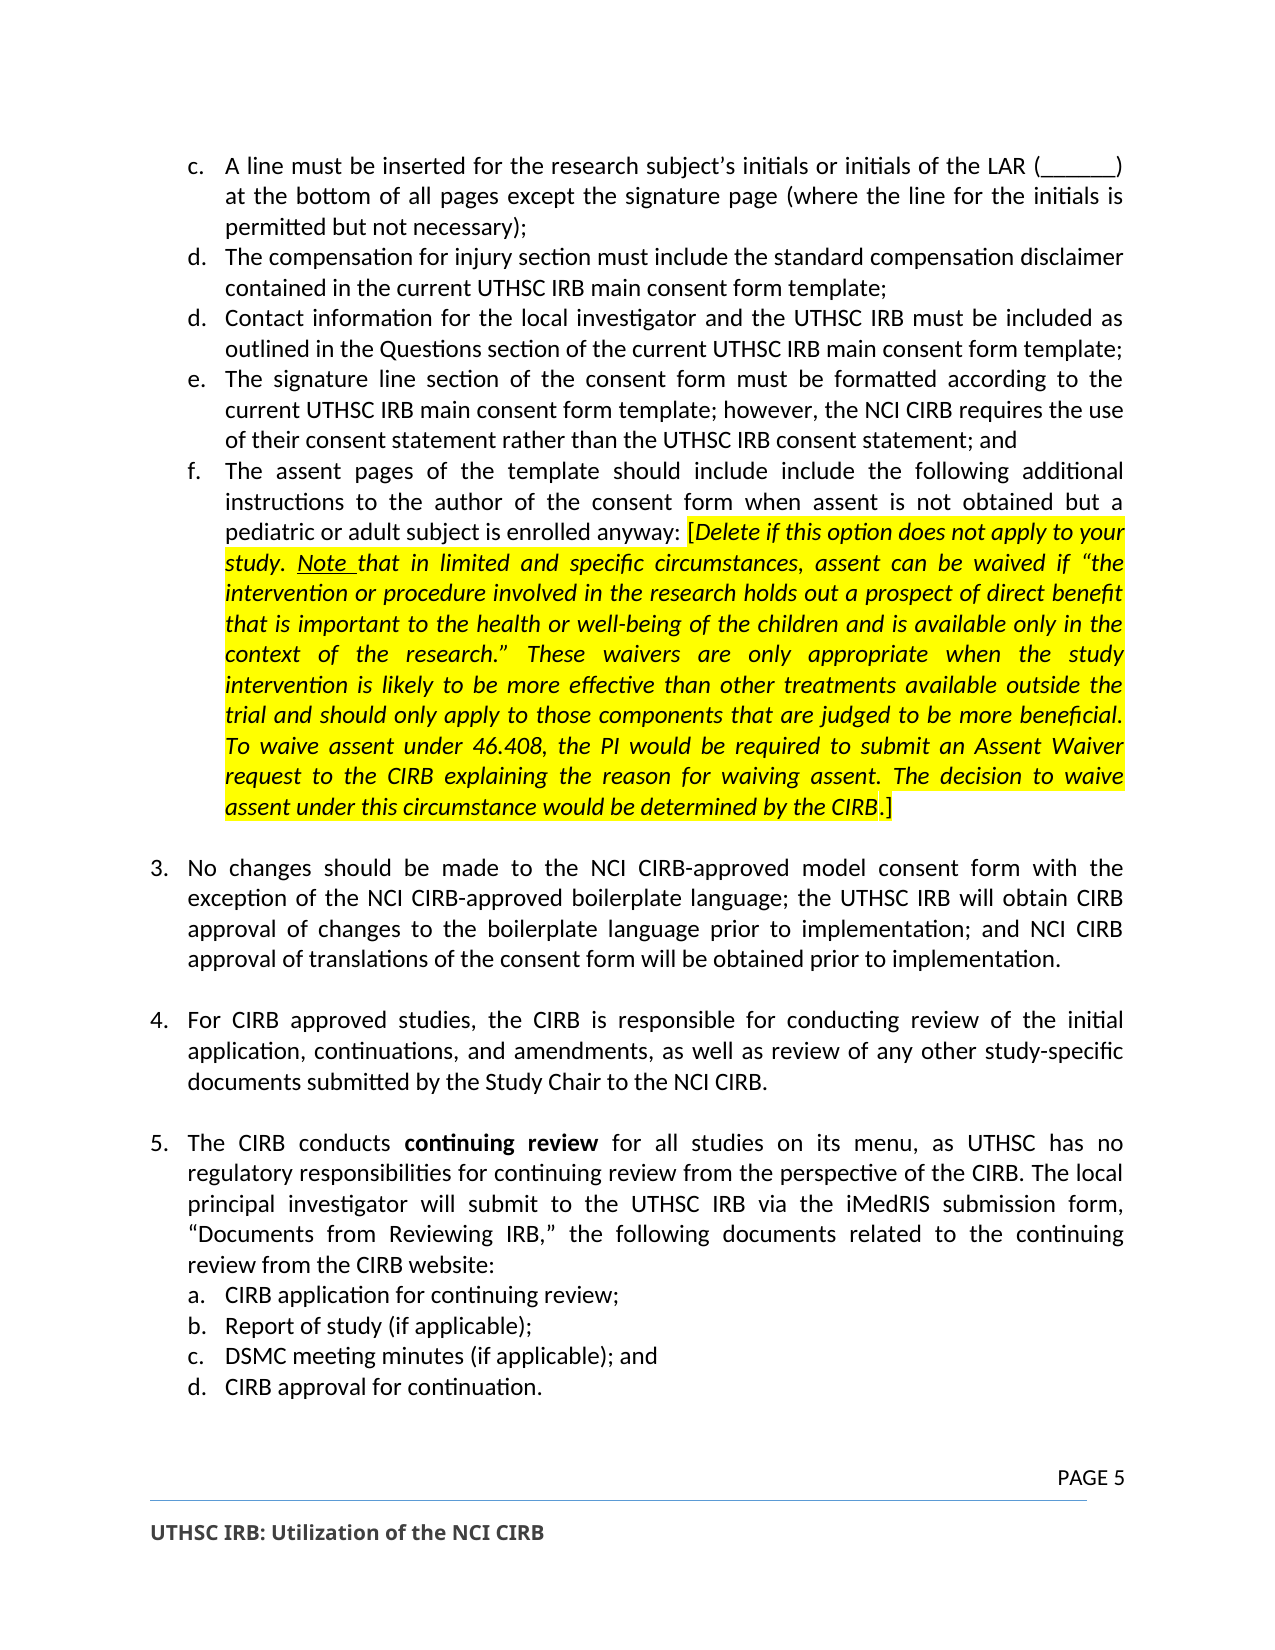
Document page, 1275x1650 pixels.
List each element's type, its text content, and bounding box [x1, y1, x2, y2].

text d. CIRB approval for continuation. [187, 1371, 1125, 1401]
text d. Contact information for the local investigator and the UTHSC IRB must be included as outlined in the Questions section of the current UTHSC IRB main consent form template; [187, 303, 1125, 364]
text 4. For CIRB approved studies, the CIRB is responsible for conducting review of the initial application, continuations, and amendments, as well as review of any other study-specific documents submitted by the Study Chair to the NCI CIRB. [150, 1004, 1125, 1096]
list A line must be inserted for the research subject’s initials or initials of the LAR (______) at the bottom of all pages except the signature page (where the line for the initials is permitted but not necessary); [187, 150, 1125, 242]
text b. Report of study (if applicable); [187, 1310, 1125, 1340]
text f. The assent pages of the template should include include the following additional instructions to the author of the consent form when assent is not obtained but a pediatric or adult subject is enrolled anyway: [Delete if this option does not apply to your study. Note that in limited and specific circumstances, assent can be waived if “the intervention or procedure involved in the research holds out a prospect of direct benefit that is important to the health or well-being of the children and is available only in the context of the research.” These waivers are only appropriate when the study intervention is likely to be more effective than other treatments available outside the trial and should only apply to those components that are judged to be more beneficial. To waive assent under 46.408, the PI would be required to submit an Assent Waiver request to the CIRB explaining the reason for waiving assent. The decision to waive assent under this circumstance would be determined by the CIRB.] [187, 455, 1125, 821]
text c. DSMC meeting minutes (if applicable); and [187, 1340, 1125, 1371]
text 5. The CIRB conducts continuing review for all studies on its menu, as UTHSC has no regulatory responsibilities for continuing review from the perspective of the CIRB. The local principal investigator will submit to the UTHSC IRB via the iMedRIS submission form, “Documents from Reviewing IRB,” the following documents related to the continuing review from the CIRB website: [150, 1127, 1125, 1279]
text 3. No changes should be made to the NCI CIRB-approved model consent form with the exception of the NCI CIRB-approved boilerplate language; the UTHSC IRB will obtain CIRB approval of changes to the boilerplate language prior to implementation; and NCI CIRB approval of translations of the consent form will be obtained prior to implementation. [150, 852, 1125, 974]
list The compensation for injury section must include the standard compensation disclaimer contained in the current UTHSC IRB main consent form template; [187, 242, 1125, 303]
text e. The signature line section of the consent form must be formatted according to the current UTHSC IRB main consent form template; however, the NCI CIRB requires the use of their consent statement rather than the UTHSC IRB consent statement; and [187, 364, 1125, 455]
text a. CIRB application for continuing review; [187, 1279, 1125, 1310]
